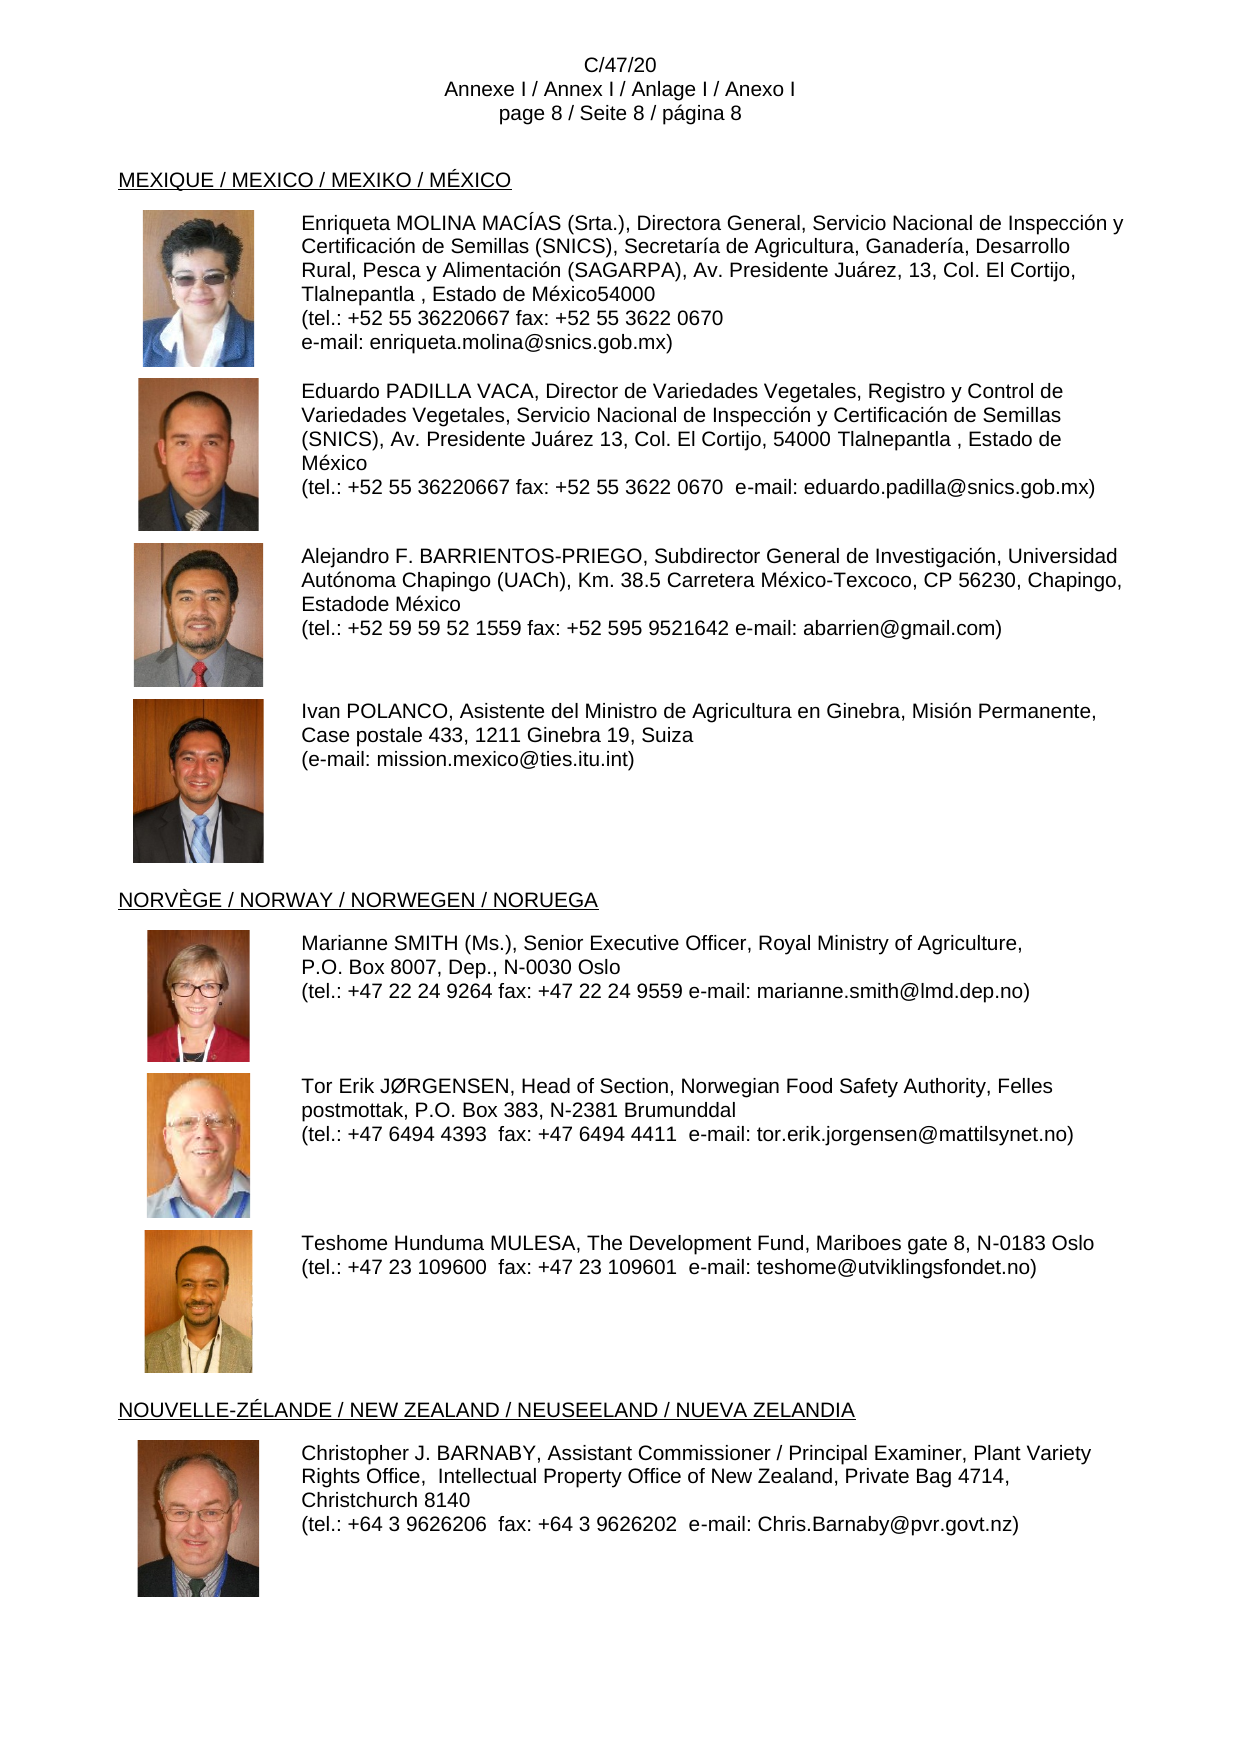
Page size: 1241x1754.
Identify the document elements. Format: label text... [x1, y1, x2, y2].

picture [133, 699, 264, 863]
table_cell Teshome Hunduma MULESA, The Development Fund, Mariboes gate 8, N-0183 Oslo (tel.: +47 23 109600 fax: +47 23 109601 e-mail: teshome@utviklingsfondet.no) [290, 1224, 1136, 1379]
table_cell Marianne SMITH (Ms.), Senior Executive Officer, Royal Ministry of Agriculture, P.O. Box 8007, Dep., N-0030 Oslo (tel.: +47 22 24 9264 fax: +47 22 24 9559 e-mail: marianne.smith@lmd.dep.no) [290, 924, 1136, 1067]
table_cell Ivan POLANCO, Asistente del Ministro de Agricultura en Ginebra, Misión Permanente, Case postale 433, 1211 Ginebra 19, Suiza (e-mail: mission.mexico@ties.itu.int) [290, 693, 1136, 869]
table_cell [107, 924, 290, 1067]
table_cell [107, 1434, 290, 1603]
table_cell [107, 1068, 290, 1224]
picture [144, 1230, 253, 1373]
table_cell MEXIQUE / MEXICO / MEXIKO / MÉXICO [107, 149, 1136, 204]
table_cell Christopher J. BARNABY, Assistant Commissioner / Principal Examiner, Plant Variety Rights Office, Intellectual Property Office of New Zealand, Private Bag 4714, Christchurch 8140 (tel.: +64 3 9626206 fax: +64 3 9626202 e-mail: Chris.Barnaby@pvr.govt.nz) [290, 1434, 1136, 1603]
picture [147, 930, 250, 1062]
picture [146, 1073, 251, 1218]
picture [133, 543, 264, 687]
table_cell [107, 1224, 290, 1379]
table_cell [107, 693, 290, 869]
picture [138, 378, 259, 531]
table_cell Tor Erik JØRGENSEN, Head of Section, Norwegian Food Safety Authority, Felles postmottak, P.O. Box 383, N-2381 Brumunddal (tel.: +47 6494 4393 fax: +47 6494 4411 e-mail: tor.erik.jorgensen@mattilsynet.no) [290, 1068, 1136, 1224]
table_cell [107, 537, 290, 693]
table_cell Eduardo PADILLA VACA, Director de Variedades Vegetales, Registro y Control de Variedades Vegetales, Servicio Nacional de Inspección y Certificación de Semillas (SNICS), Av. Presidente Juárez 13, Col. El Cortijo, 54000 Tlalnepantla , Estado de México (tel.: +52 55 36220667 fax: +52 55 3622 0670 e-mail: eduardo.padilla@snics.gob.mx) [290, 373, 1136, 537]
table_cell [107, 204, 290, 372]
table_cell Enriqueta MOLINA MACÍAS (Srta.), Directora General, Servicio Nacional de Inspección y Certificación de Semillas (SNICS), Secretaría de Agricultura, Ganadería, Desarrollo Rural, Pesca y Alimentación (SAGARPA), Av. Presidente Juárez, 13, Col. El Cortijo, Tlalnepantla , Estado de México54000 (tel.: +52 55 36220667 fax: +52 55 3622 0670 e-mail: enriqueta.molina@snics.gob.mx) [290, 204, 1136, 372]
table_cell NOUVELLE-ZÉLANDE / NEW ZEALAND / NEUSEELAND / NUEVA ZELANDIA [107, 1379, 1136, 1434]
table_cell [107, 373, 290, 537]
picture [142, 210, 255, 367]
table_cell Alejandro F. BARRIENTOS-PRIEGO, Subdirector General de Investigación, Universidad Autónoma Chapingo (UACh), Km. 38.5 Carretera México-Texcoco, CP 56230, Chapingo, Estadode México (tel.: +52 59 59 52 1559 fax: +52 595 9521642 e-mail: abarrien@gmail.com) [290, 537, 1136, 693]
table_cell NORVÈGE / NORWAY / NORWEGEN / NORUEGA [107, 869, 1136, 924]
picture [137, 1440, 260, 1597]
